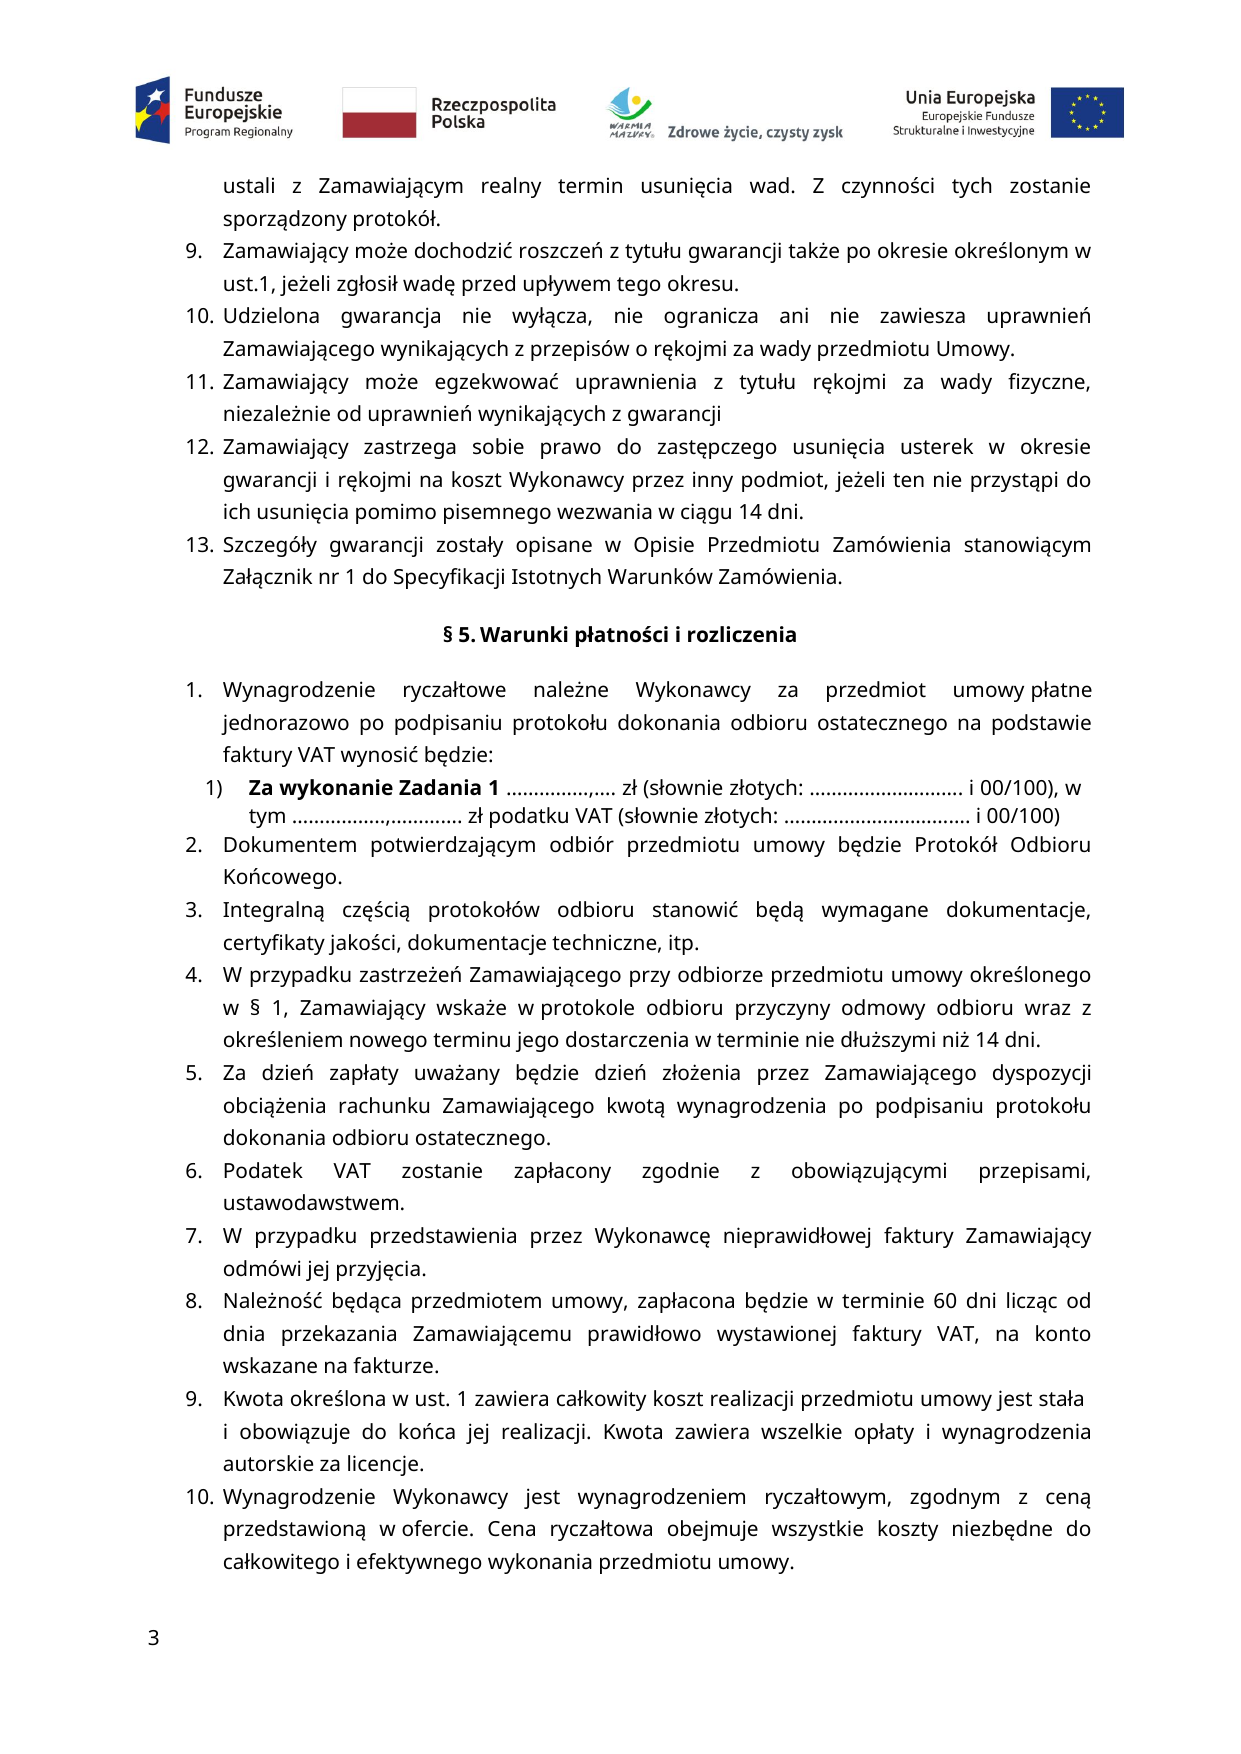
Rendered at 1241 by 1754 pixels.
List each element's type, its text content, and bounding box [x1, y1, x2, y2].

list Zamawiający może egzekwować uprawnienia z tytułu rękojmi za wady fizyczne, niezależnie od uprawnień wynikających z gwarancji [185, 367, 1092, 428]
list Za wykonanie Zadania 1 ……………,…. zł (słownie złotych: ………………………. i 00/100), w tym ……………..,…………. zł podatku VAT (słownie złotych: ……………………………. i 00/100) [204, 773, 1082, 830]
picture [113, 60, 1140, 157]
list Zamawiający zastrzega sobie prawo do zastępczego usunięcia usterek w okresie gwarancji i rękojmi na koszt Wykonawcy przez inny podmiot, jeżeli ten nie przystąpi do ich usunięcia pomimo pisemnego wezwania w ciągu 14 dni. [185, 432, 1092, 526]
list Szczegóły gwarancji zostały opisane w Opisie Przedmiotu Zamówienia stanowiącym Załącznik nr 1 do Specyfikacji Istotnych Warunków Zamówienia. [185, 530, 1092, 591]
list Zamawiający może dochodzić roszczeń z tytułu gwarancji także po okresie określonym w ust.1, jeżeli zgłosił wadę przed upływem tego okresu. [185, 236, 1092, 297]
list Dokumentem potwierdzającym odbiór przedmiotu umowy będzie Protokół Odbioru Końcowego. [185, 830, 1092, 891]
list W przypadku zastrzeżeń Zamawiającego przy odbiorze przedmiotu umowy określonego w § 1, Zamawiający wskaże w protokole odbioru przyczyny odmowy odbioru wraz z określeniem nowego terminu jego dostarczenia w terminie nie dłuższymi niż 14 dni. [185, 960, 1092, 1054]
list W przypadku przedstawienia przez Wykonawcę nieprawidłowej faktury Zamawiający odmówi jej przyjęcia. [185, 1221, 1092, 1282]
list Wynagrodzenie Wykonawcy jest wynagrodzeniem ryczałtowym, zgodnym z ceną przedstawioną w ofercie. Cena ryczałtowa obejmuje wszystkie koszty niezbędne do całkowitego i efektywnego wykonania przedmiotu umowy. [185, 1482, 1092, 1576]
list Za dzień zapłaty uważany będzie dzień złożenia przez Zamawiającego dyspozycji obciążenia rachunku Zamawiającego kwotą wynagrodzenia po podpisaniu protokołu dokonania odbioru ostatecznego. [185, 1058, 1092, 1152]
list Wynagrodzenie ryczałtowe należne Wykonawcy za przedmiot umowy płatne jednorazowo po podpisaniu protokołu dokonania odbioru ostatecznego na podstawie faktury VAT wynosić będzie: [185, 675, 1092, 769]
list Udzielona gwarancja nie wyłącza, nie ogranicza ani nie zawiesza uprawnień Zamawiającego wynikających z przepisów o rękojmi za wady przedmiotu Umowy. [185, 302, 1092, 363]
subtitle Warunki płatności i rozliczenia [148, 620, 1092, 648]
list Integralną częścią protokołów odbioru stanowić będą wymagane dokumentacje, certyfikaty jakości, dokumentacje techniczne, itp. [185, 895, 1092, 956]
list Podatek VAT zostanie zapłacony zgodnie z obowiązującymi przepisami, ustawodawstwem. [185, 1156, 1092, 1217]
list Należność będąca przedmiotem umowy, zapłacona będzie w terminie 60 dni licząc od dnia przekazania Zamawiającemu prawidłowo wystawionej faktury VAT, na konto wskazane na fakturze. [185, 1286, 1092, 1380]
list Kwota określona w ust. 1 zawiera całkowity koszt realizacji przedmiotu umowy jest stała i obowiązuje do końca jej realizacji. Kwota zawiera wszelkie opłaty i wynagrodzenia autorskie za licencje. [185, 1384, 1092, 1478]
